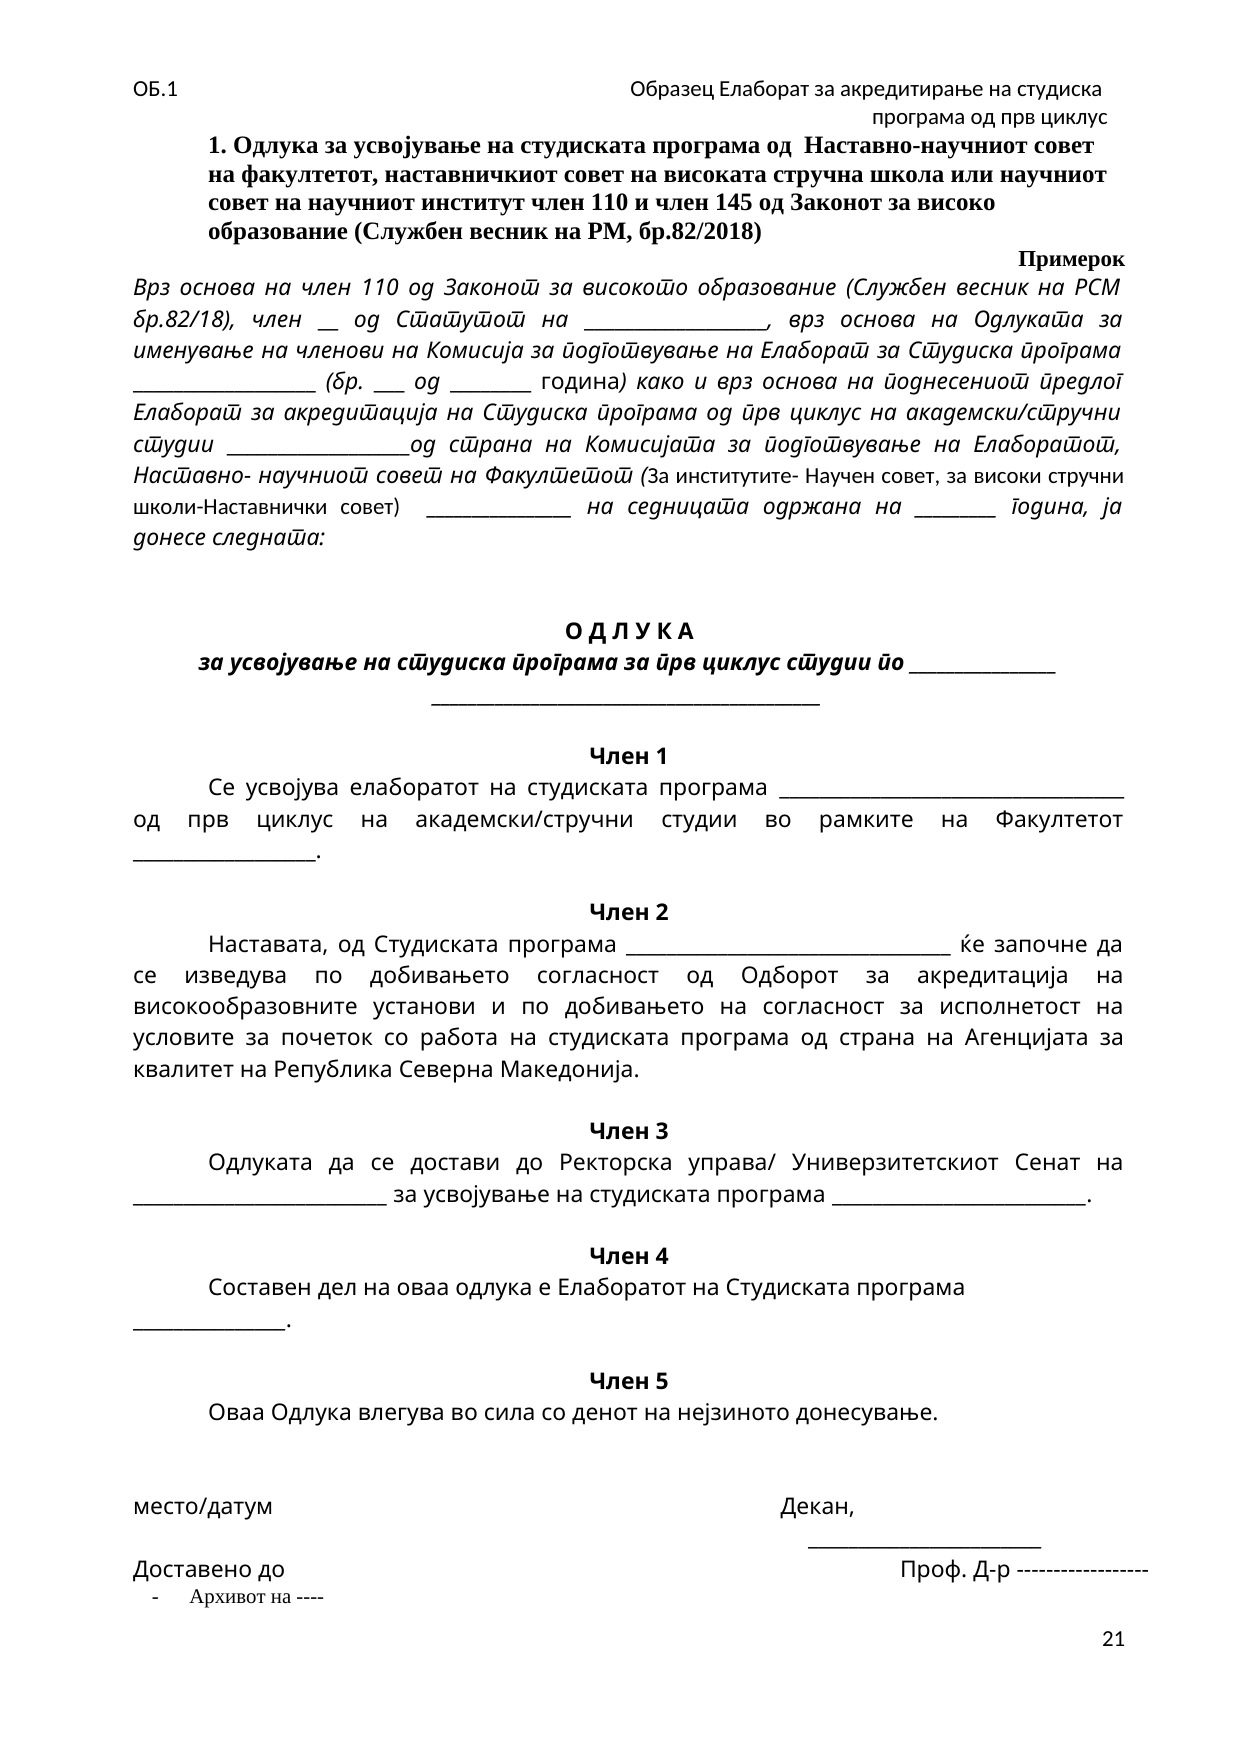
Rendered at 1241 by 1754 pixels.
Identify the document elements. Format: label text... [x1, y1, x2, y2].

text Наставата, од Студиската програма ________________________________ ќе започне да се изведува по добивањето согласност од Одборот за акредитација на високообразовните установи и по добивањето на согласност за исполнетост на условите за почеток со работа на студиската програма од страна на Агенцијата за квалитет на Република Северна Македонија. [133, 927, 1125, 1084]
text Примерок [133, 245, 1125, 271]
text Одлуката да се достави до Ректорска управа/ Универзитетскиот Сенат на _________________________ за усвојување на студиската програма _________________________. [133, 1146, 1125, 1209]
text _______________________ [133, 1521, 1172, 1552]
text Член 3 [133, 1115, 1125, 1146]
text Доставено до Проф. Д-р ------------------ [133, 1552, 1209, 1584]
text место/датум Декан, [133, 1490, 1125, 1521]
list Архивот на ---- [152, 1584, 1125, 1608]
text Врз основа на член 110 од Законот за високото образование (Службен весник на РСМ бр.82/18), член __ од Статутот на __________________, врз основа на Одлуката за именување на членови на Комисија за подготвување на Елаборат за Студиска програма __________________ (бр. ___ од ________ година) како и врз основа на поднесениот предлог Елаборат за акредитација на Студиска програма од прв циклус на академски/стручни студии __________________од страна на Комисијата за подготвување на Елаборатот, Наставно- научниот совет на Факултетот (За институтите- Научен совет, за високи стручни школи-Наставнички совет) ________________ на седницата одржана на _________ година, ја донесе следната: [133, 271, 1125, 552]
text Составен дел на оваа одлука е Елаборатот на Студиската програма _______________. [133, 1271, 1125, 1334]
text Член 4 [133, 1240, 1125, 1271]
text О Д Л У К А [133, 615, 1125, 646]
text Член 2 [133, 896, 1125, 927]
subtitle 1. Одлука за усвојување на студиската програма од Наставно-научниот совет на факултетот, наставничкиот совет на високата стручна школа или научниот совет на научниот институт член 110 и член 145 од Законот за високо образование (Службен весник на РМ, бр.82/2018) [208, 130, 1125, 245]
text Член 5 [133, 1365, 1125, 1396]
text Оваа Одлука влегува во сила со денот на нејзиното донесување. [133, 1396, 1125, 1427]
text ___________________________________________ [133, 677, 1125, 709]
text Член 1 [133, 740, 1125, 771]
text за усвојување на студиска програма за прв циклус студии по ________________ [133, 646, 1125, 677]
text Се усвојува елаборатот на студиската програма __________________________________ од прв циклус на академски/стручни студии во рамките на Факултетот __________________. [133, 771, 1125, 865]
